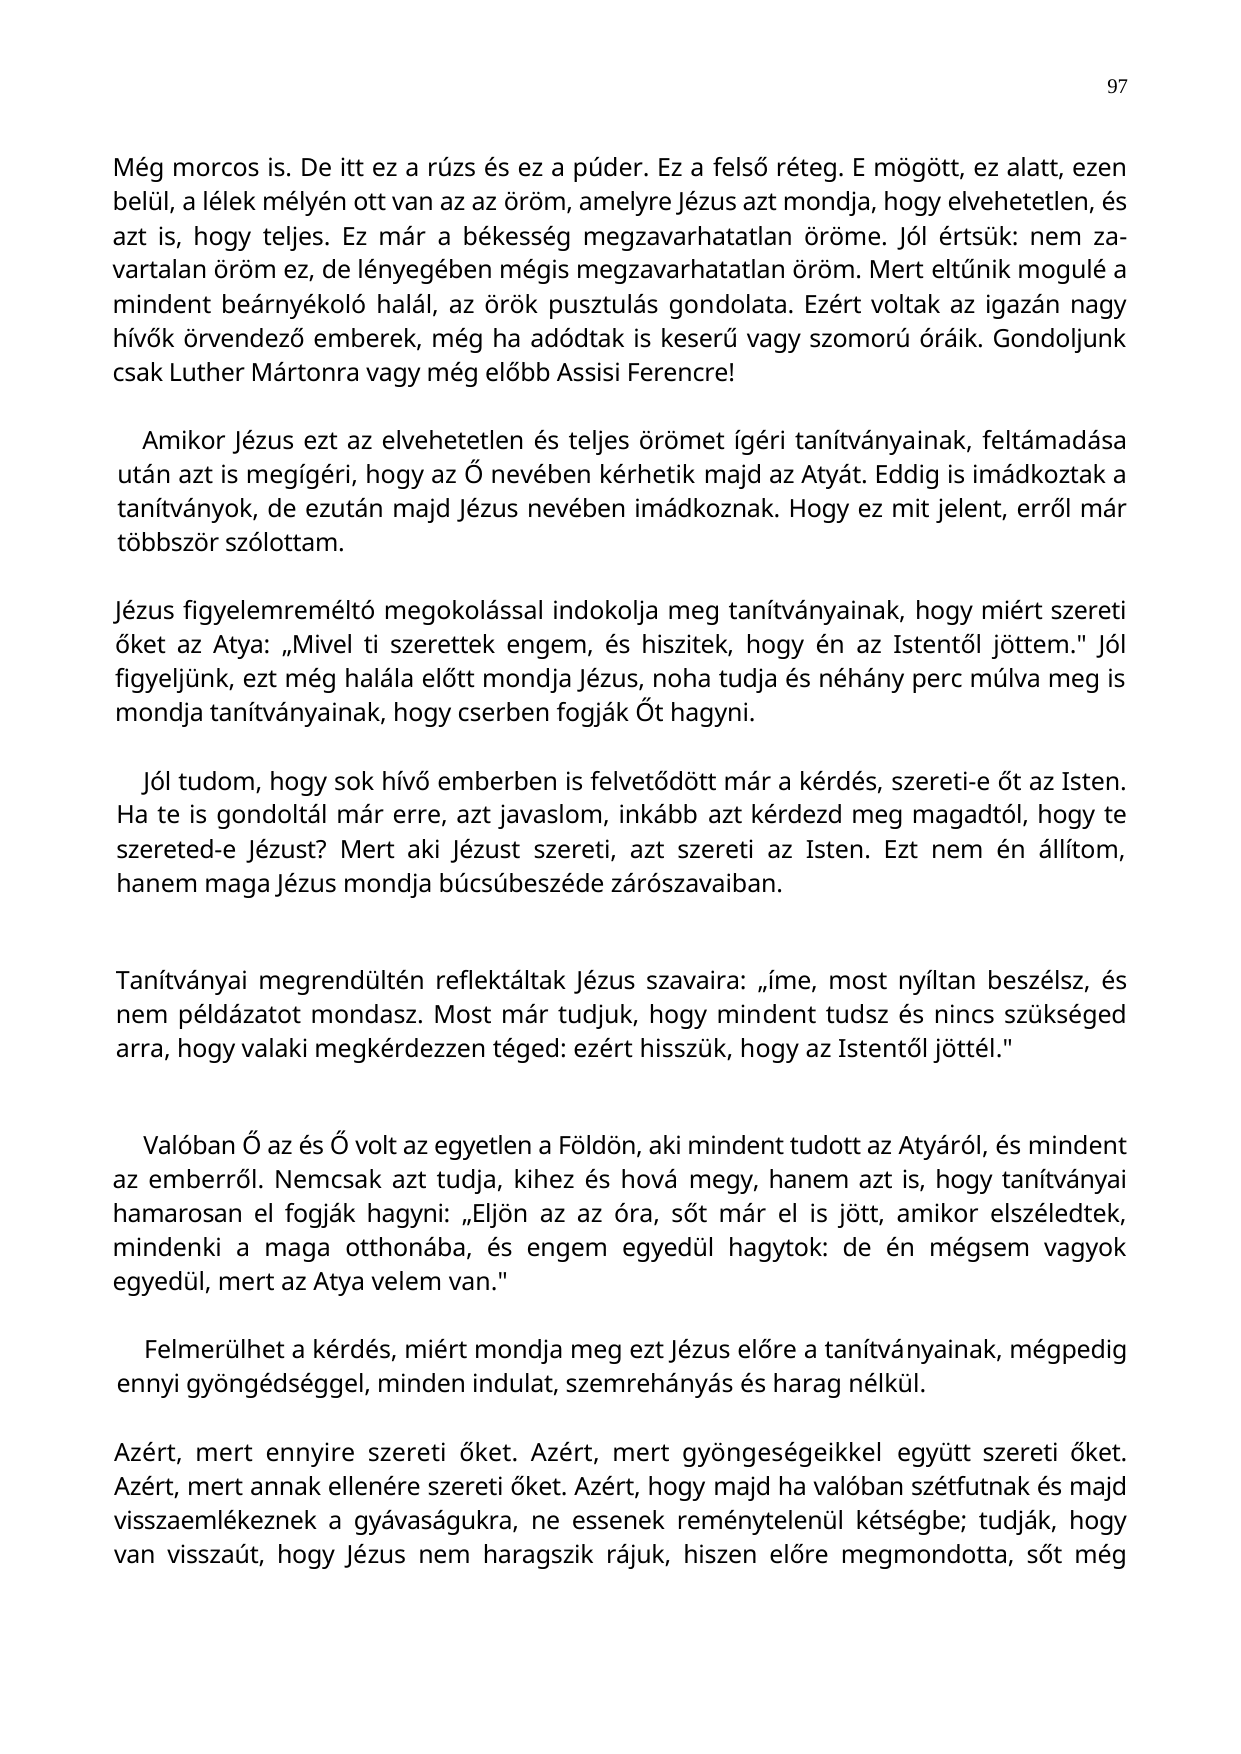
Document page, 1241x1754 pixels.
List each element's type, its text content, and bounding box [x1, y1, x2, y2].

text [112, 150, 1127, 388]
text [114, 1434, 1127, 1570]
text Felmerülhet a kérdés, miért mondja meg ezt Jézus előre a tanítványainak, mégpedig ennyi gyöngédséggel, minden indulat, szemrehányás és harag nélkül. [116, 1332, 1127, 1400]
text Amikor Jézus ezt az elvehetetlen és teljes örömet ígéri tanítványainak, feltámadása után azt is megígéri, hogy az Ő nevében kérhetik majd az Atyát. Eddig is imádkoztak a tanítványok, de ezután majd Jézus nevében imádkoznak. Hogy ez mit jelent, erről már többször szólottam. [117, 422, 1127, 559]
text Jól tudom, hogy sok hívő emberben is felvetődött már a kérdés, szereti-e őt az Isten. Ha te is gondoltál már erre, azt javaslom, inkább azt kérdezd meg magadtól, hogy te szereted-e Jézust? Mert aki Jézust szereti, azt szereti az Isten. Ezt nem én állítom, hanem maga Jézus mondja búcsúbeszéde zárószavaiban. [116, 763, 1127, 899]
text Jézus figyelemreméltó megokolással indokolja meg tanítványainak, hogy miért szereti őket az Atya: „Mivel ti szerettek engem, és hiszitek, hogy én az Istentől jöttem." Jól figyeljünk, ezt még halála előtt mondja Jézus, noha tudja és néhány perc múlva meg is mondja tanítványainak, hogy cserben fogják Őt hagyni. [115, 593, 1127, 729]
text Valóban Ő az és Ő volt az egyetlen a Földön, aki mindent tudott az Atyáról, és mindent az emberről. Nemcsak azt tudja, kihez és hová megy, hanem azt is, hogy tanítványai hamarosan el fogják hagyni: „Eljön az az óra, sőt már el is jött, amikor elszéledtek, mindenki a maga otthonába, és engem egyedül hagytok: de én mégsem vagyok egyedül, mert az Atya velem van." [112, 1128, 1127, 1298]
text Tanítványai megrendültén reflektáltak Jézus szavaira: „íme, most nyíltan beszélsz, és nem példázatot mondasz. Most már tudjuk, hogy mindent tudsz és nincs szükséged arra, hogy valaki megkérdezzen téged: ezért hisszük, hogy az Istentől jöttél." [116, 962, 1127, 1064]
